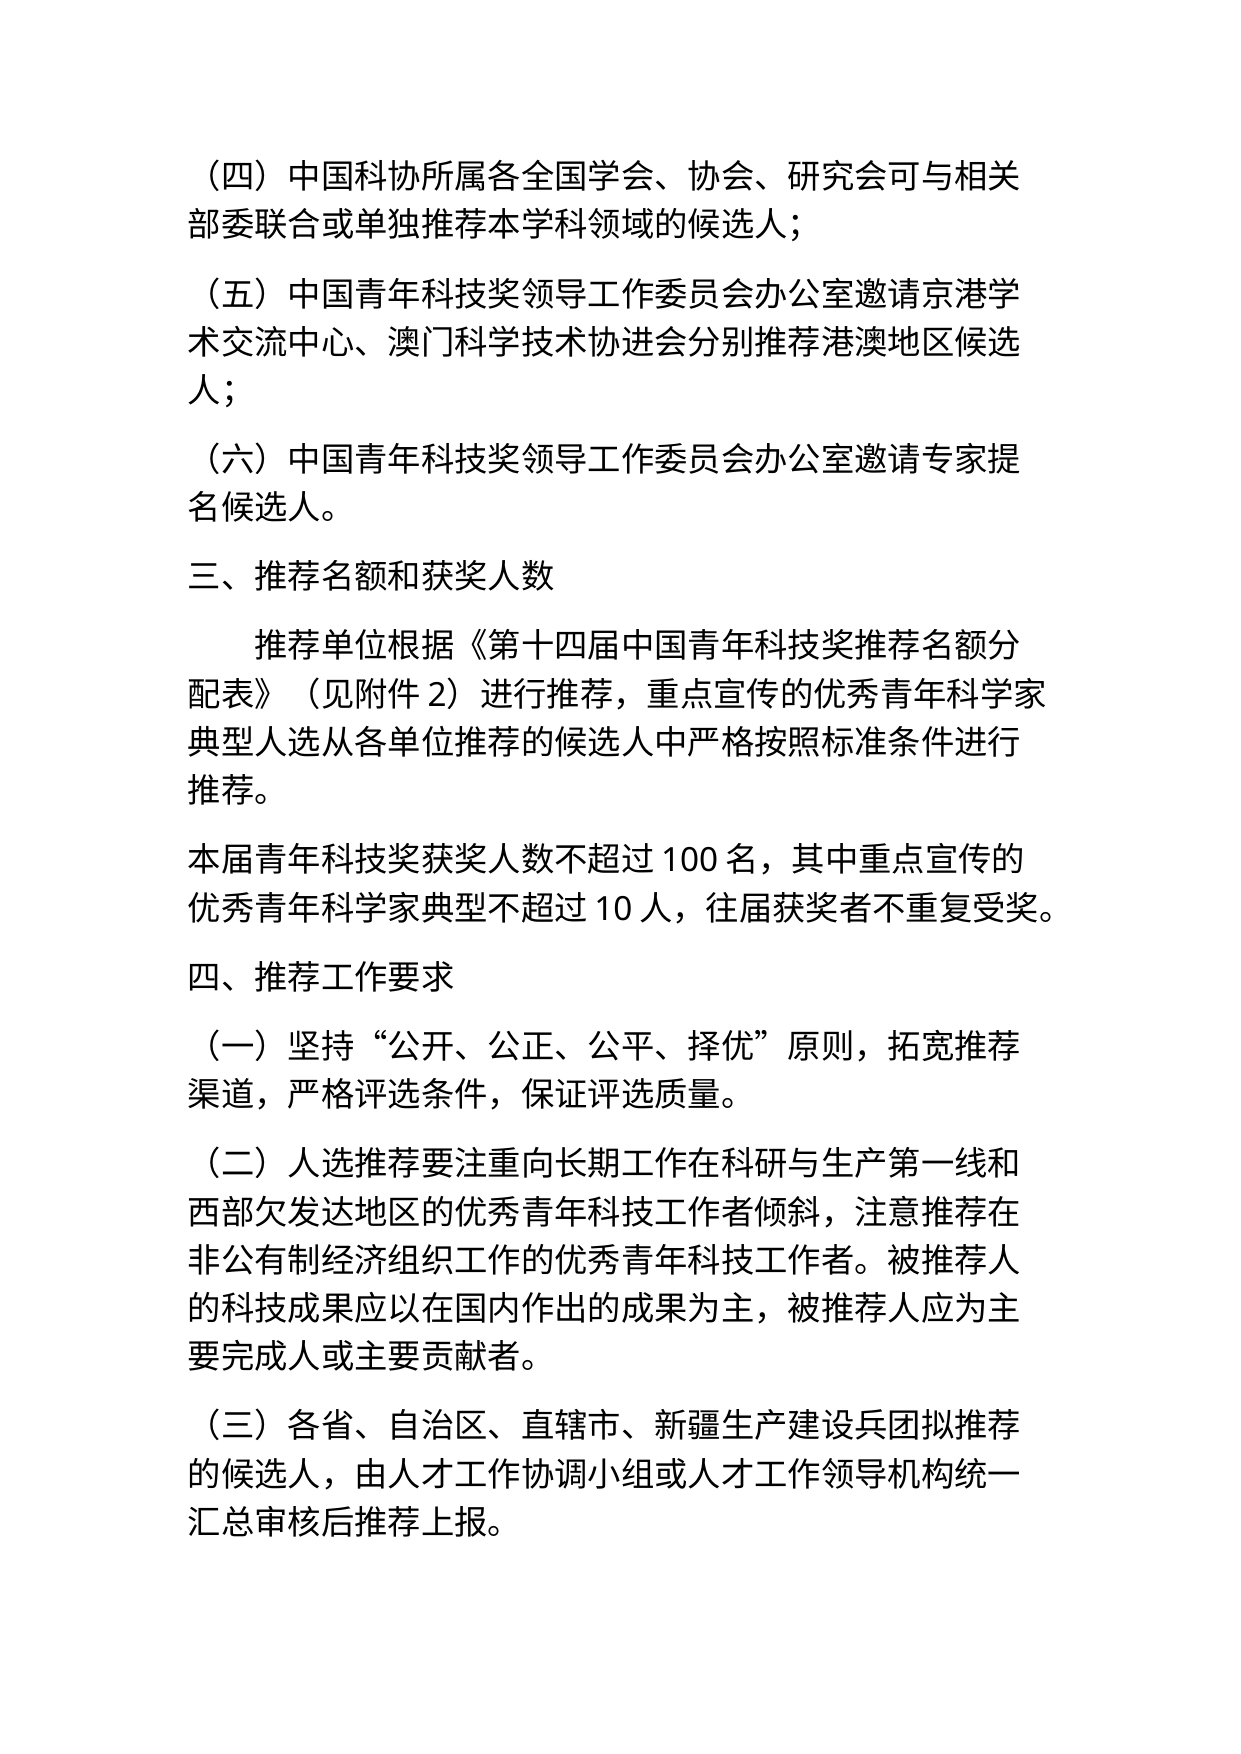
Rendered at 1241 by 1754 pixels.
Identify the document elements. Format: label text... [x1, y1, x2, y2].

text 推荐单位根据《第十四届中国青年科技奖推荐名额分配表》（见附件2）进行推荐，重点宣传的优秀青年科学家典型人选从各单位推荐的候选人中严格按照标准条件进行推荐。 [187, 619, 1053, 812]
text 四、推荐工作要求 [187, 951, 1053, 999]
text （五）中国青年科技奖领导工作委员会办公室邀请京港学术交流中心、澳门科学技术协进会分别推荐港澳地区候选人； [187, 267, 1053, 412]
text 本届青年科技奖获奖人数不超过100名，其中重点宣传的优秀青年科学家典型不超过10人，往届获奖者不重复受奖。 [187, 833, 1053, 930]
text 三、推荐名额和获奖人数 [187, 550, 1053, 598]
text （一）坚持“公开、公正、公平、择优”原则，拓宽推荐渠道，严格评选条件，保证评选质量。 [187, 1020, 1053, 1116]
text （四）中国科协所属各全国学会、协会、研究会可与相关部委联合或单独推荐本学科领域的候选人； [187, 150, 1053, 246]
text （二）人选推荐要注重向长期工作在科研与生产第一线和西部欠发达地区的优秀青年科技工作者倾斜，注意推荐在非公有制经济组织工作的优秀青年科技工作者。被推荐人的科技成果应以在国内作出的成果为主，被推荐人应为主要完成人或主要贡献者。 [187, 1137, 1053, 1378]
text （六）中国青年科技奖领导工作委员会办公室邀请专家提名候选人。 [187, 433, 1053, 529]
text （三）各省、自治区、直辖市、新疆生产建设兵团拟推荐的候选人，由人才工作协调小组或人才工作领导机构统一汇总审核后推荐上报。 [187, 1399, 1053, 1544]
